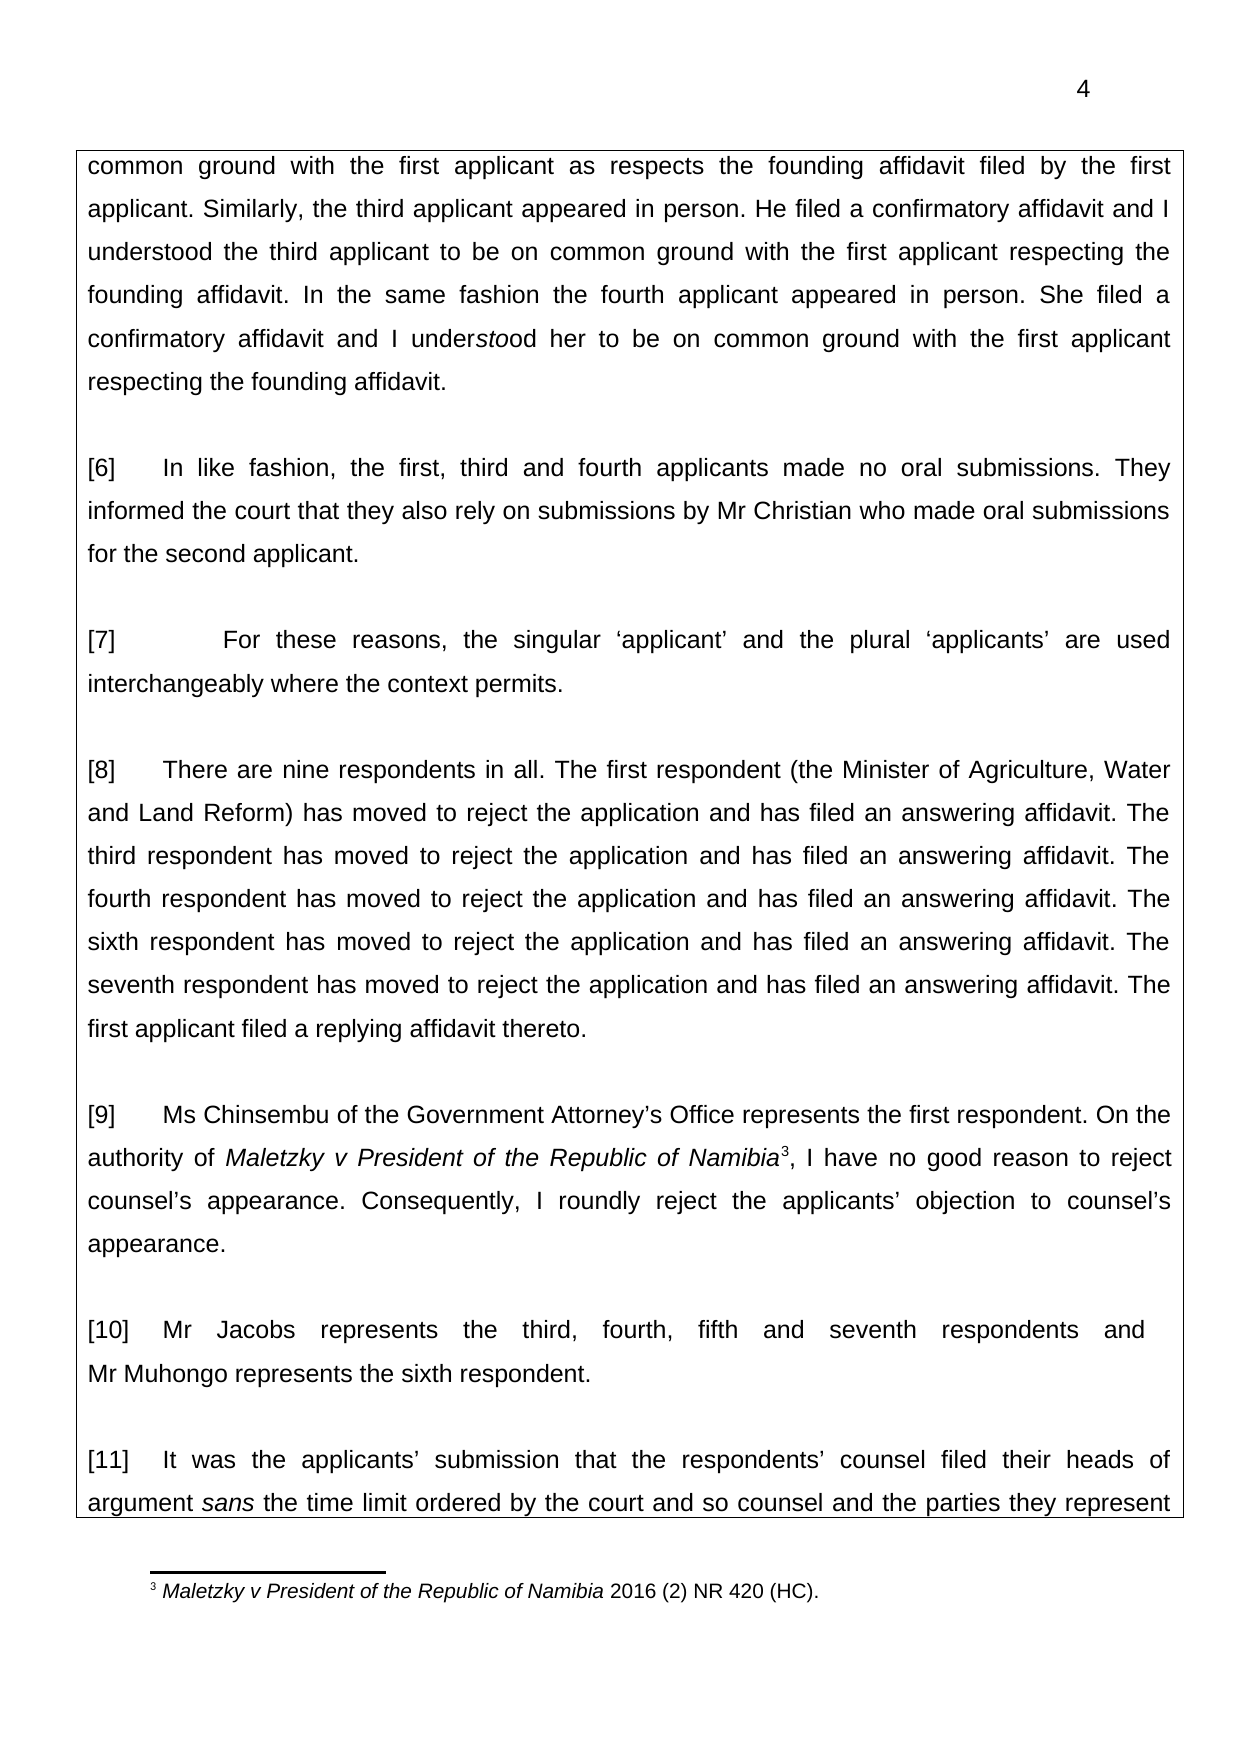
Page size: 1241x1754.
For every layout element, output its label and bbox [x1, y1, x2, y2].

table_cell [77, 151, 1183, 1517]
